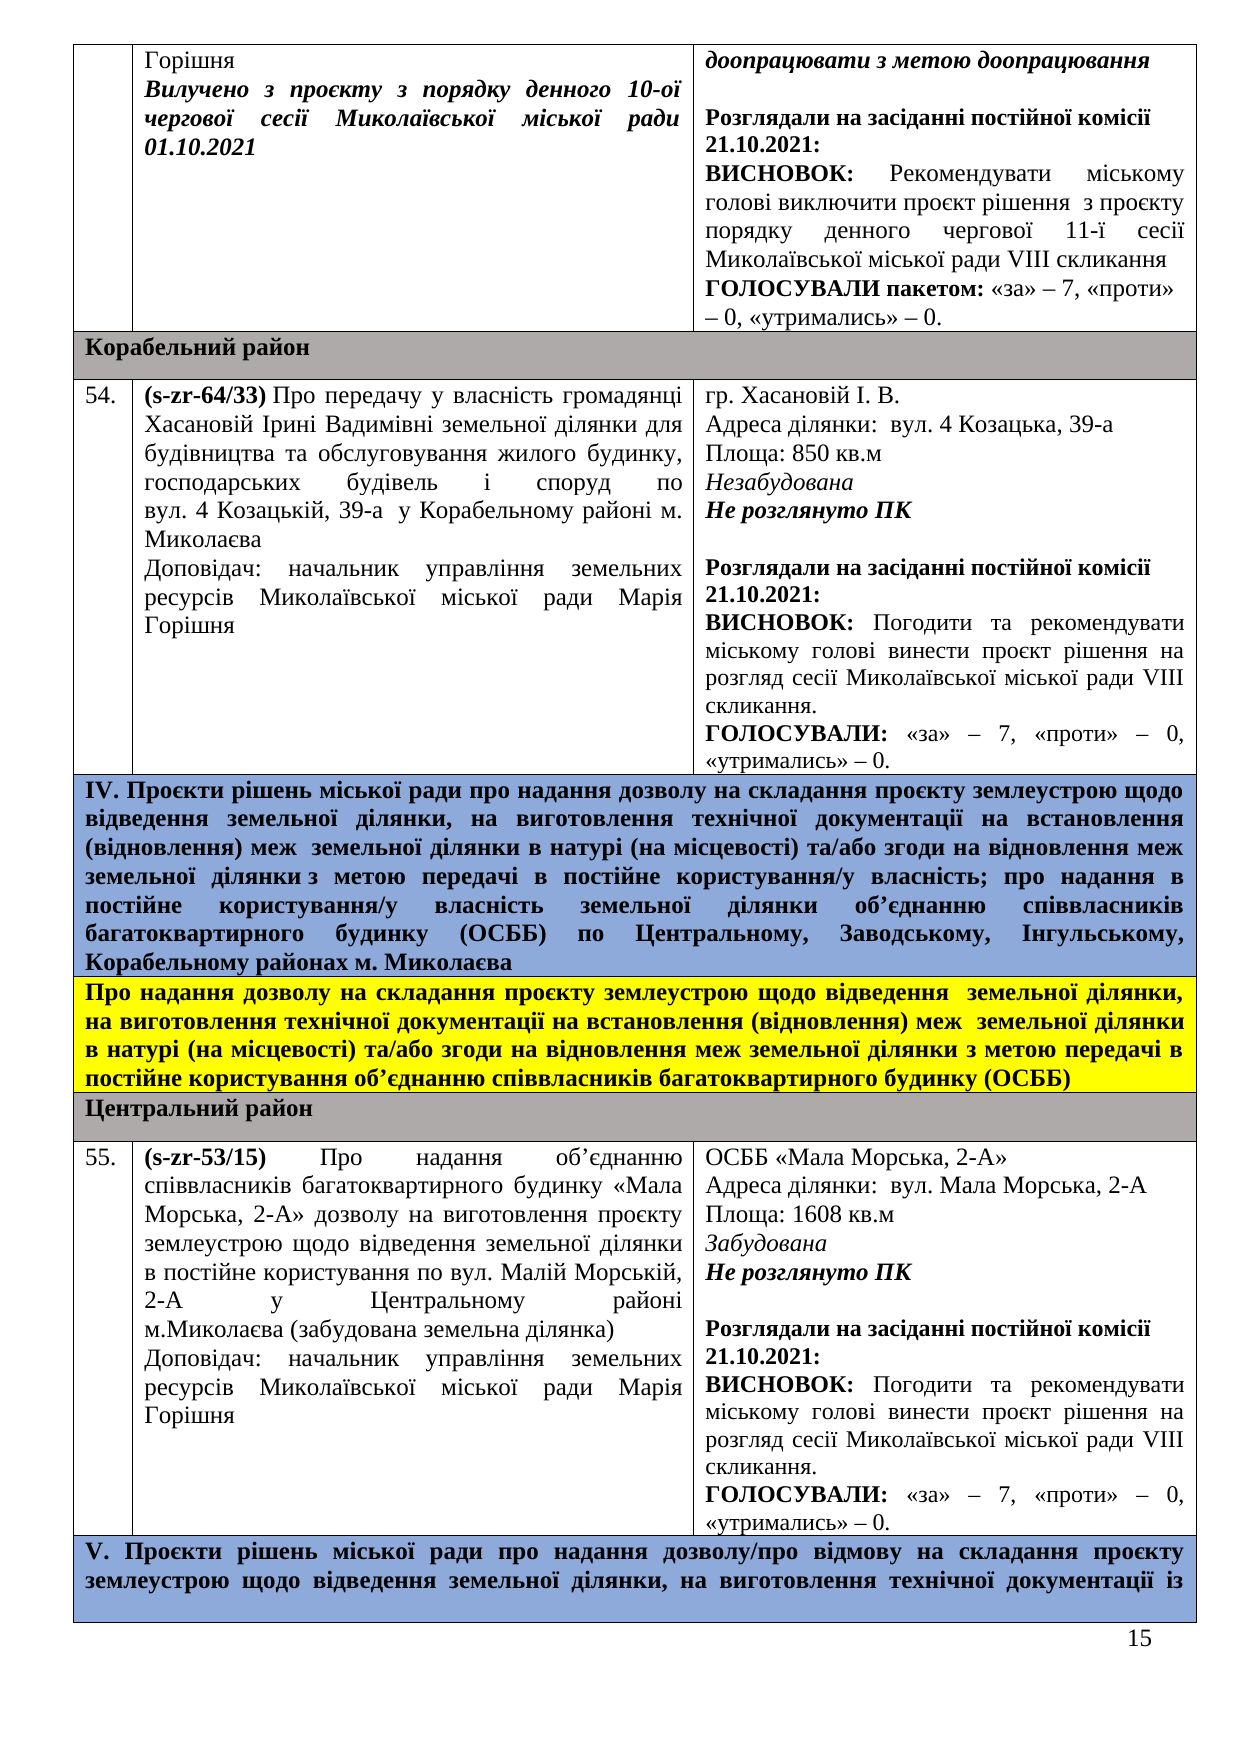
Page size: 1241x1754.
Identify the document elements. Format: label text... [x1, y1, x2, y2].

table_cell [74, 1536, 1196, 1622]
table_cell (s-zr-64/33) Про передачу у власність громадянці Хасановій Ірині Вадимівні земельної ділянки для будівництва та обслуговування жилого будинку, господарських будівель і споруд по вул. 4 Козацькій, 39-а у Корабельному районі м. Миколаєва Доповідач: начальник управління земельних ресурсів Миколаївської міської ради Марія Горішня [133, 380, 693, 774]
table_cell Центральний район [74, 1093, 1196, 1141]
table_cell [133, 45, 693, 331]
table_cell гр. Хасановій І. В. Адреса ділянки: вул. 4 Козацька, 39-а Площа: 850 кв.м Незабудована Не розглянуто ПК Розглядали на засіданні постійної комісії 21.10.2021: ВИСНОВОК: Погодити та рекомендувати міському голові винести проєкт рішення на розгляд сесії Миколаївської міської ради VIII скликання. ГОЛОСУВАЛИ: «за» – 7, «проти» – 0, «утримались» – 0. [694, 380, 1196, 774]
table_cell [74, 1142, 132, 1535]
table_cell [74, 45, 132, 331]
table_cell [694, 45, 1196, 331]
table_cell IV. Проєкти рішень міської ради про надання дозволу на складання проєкту землеустрою щодо відведення земельної ділянки, на виготовлення технічної документації на встановлення (відновлення) меж земельної ділянки в натурі (на місцевості) та/або згоди на відновлення меж земельної ділянки з метою передачі в постійне користування/у власність; про надання в постійне користування/у власність земельної ділянки об’єднанню співвласників багатоквартирного будинку (ОСББ) по Центральному, Заводському, Інгульському, Корабельному районах м. Миколаєва [74, 775, 1196, 976]
table_cell (s-zr-53/15) Про надання об’єднанню співвласників багатоквартирного будинку «Мала Морська, 2-А» дозволу на виготовлення проєкту землеустрою щодо відведення земельної ділянки в постійне користування по вул. Малій Морській, 2-А у Центральному районі м.Миколаєва (забудована земельна ділянка) Доповідач: начальник управління земельних ресурсів Миколаївської міської ради Марія Горішня [133, 1142, 693, 1535]
table_cell Про надання дозволу на складання проєкту землеустрою щодо відведення земельної ділянки, на виготовлення технічної документації на встановлення (відновлення) меж земельної ділянки в натурі (на місцевості) та/або згоди на відновлення меж земельної ділянки з метою передачі в постійне користування об’єднанню співвласників багатоквартирного будинку (ОСББ) [74, 977, 1196, 1092]
table_cell ОСББ «Мала Морська, 2-А» Адреса ділянки: вул. Мала Морська, 2-А Площа: 1608 кв.м Забудована Не розглянуто ПК Розглядали на засіданні постійної комісії 21.10.2021: ВИСНОВОК: Погодити та рекомендувати міському голові винести проєкт рішення на розгляд сесії Миколаївської міської ради VIII скликання. ГОЛОСУВАЛИ: «за» – 7, «проти» – 0, «утримались» – 0. [694, 1142, 1196, 1535]
table_cell [74, 380, 132, 774]
table_cell Корабельний район [74, 332, 1196, 379]
